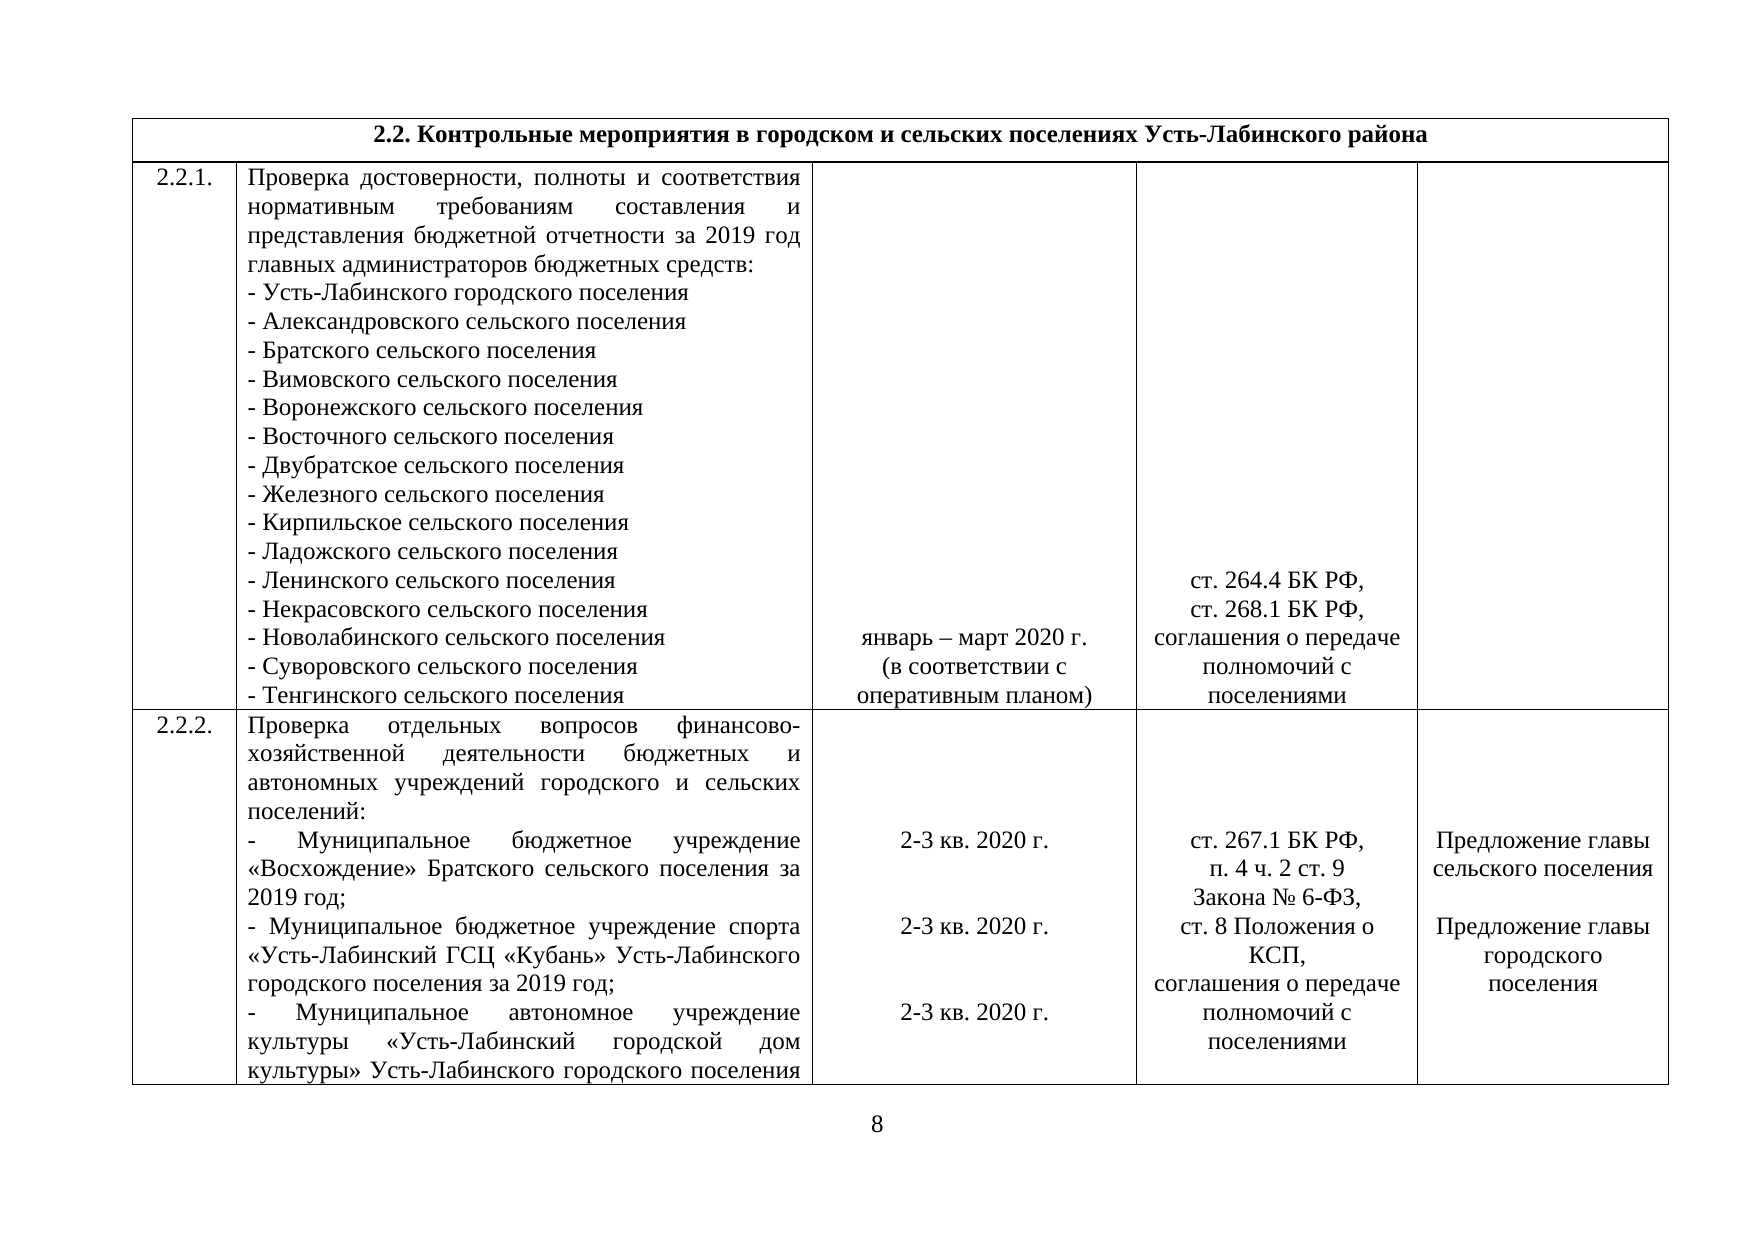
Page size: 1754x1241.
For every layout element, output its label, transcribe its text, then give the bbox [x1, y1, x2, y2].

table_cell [237, 710, 812, 1083]
table_cell [1418, 163, 1668, 709]
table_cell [813, 710, 1136, 1083]
table_cell 2.2.2. [133, 710, 236, 1083]
table_cell 2.2.1. [133, 163, 236, 709]
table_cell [1137, 710, 1417, 1083]
table_cell Проверка достоверности, полноты и соответствия нормативным требованиям составления и представления бюджетной отчетности за 2019 год главных администраторов бюджетных средств: - Усть-Лабинского городского поселения - Александровского сельского поселения - Братского сельского поселения - Вимовского сельского поселения - Воронежского сельского поселения - Восточного сельского поселения - Двубратское сельского поселения - Железного сельского поселения - Кирпильское сельского поселения - Ладожского сельского поселения - Ленинского сельского поселения - Некрасовского сельского поселения - Новолабинского сельского поселения - Суворовского сельского поселения - Тенгинского сельского поселения [237, 163, 812, 709]
table_cell 2.2. Контрольные мероприятия в городском и сельских поселениях Усть-Лабинского района [133, 119, 1668, 161]
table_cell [1418, 710, 1668, 1083]
table_cell ст. 264.4 БК РФ, ст. 268.1 БК РФ, соглашения о передаче полномочий с поселениями [1137, 163, 1417, 709]
table_cell январь – март 2020 г. (в соответствии с оперативным планом) [813, 163, 1136, 709]
